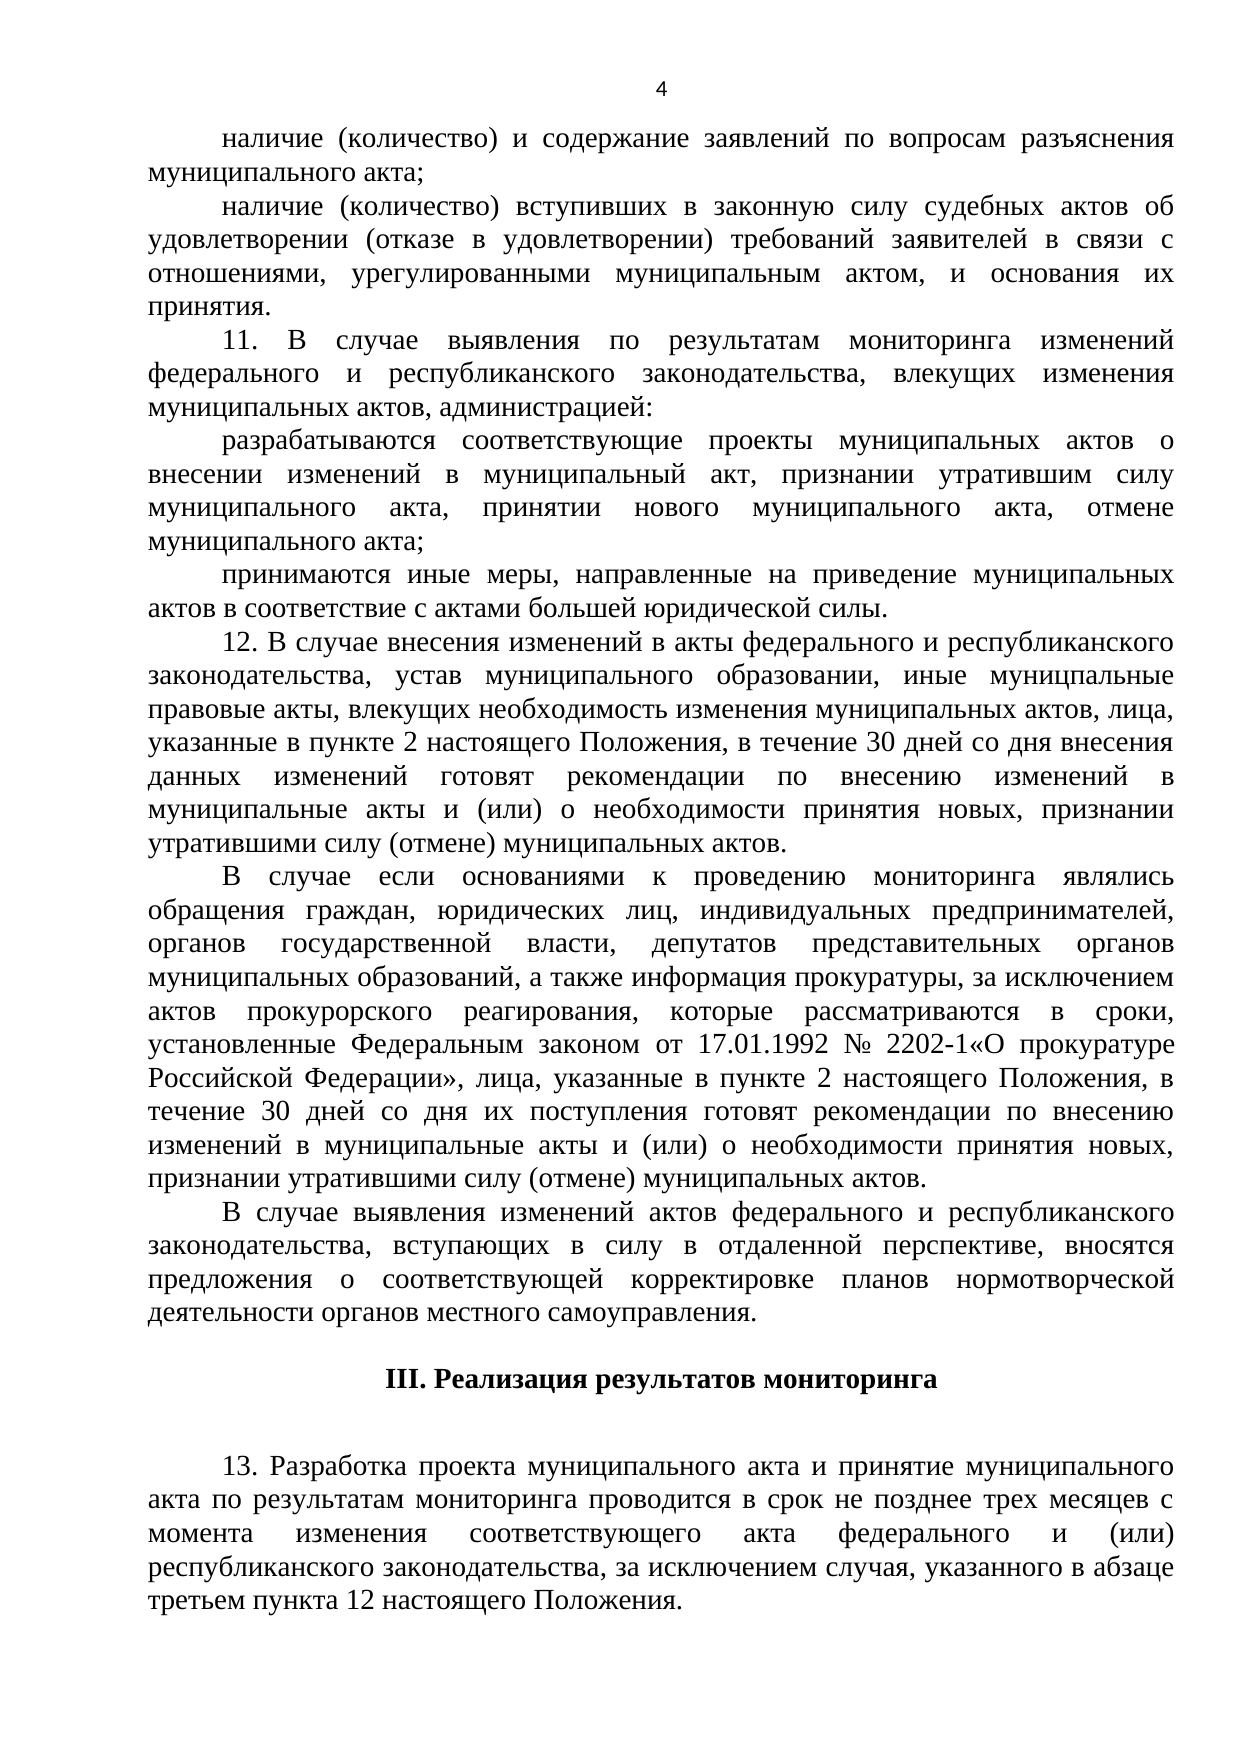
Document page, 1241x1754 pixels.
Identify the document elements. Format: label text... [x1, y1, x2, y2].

text разрабатываются соответствующие проекты муниципальных актов о внесении изменений в муниципальный акт, признании утратившим силу муниципального акта, принятии нового муниципального акта, отмене муниципального акта; [148, 422, 1175, 557]
text 12. В случае внесения изменений в акты федерального и республиканского законодательства, устав муниципального образовании, иные муницпальные правовые акты, влекущих необходимость изменения муниципальных актов, лица, указанные в пункте 2 настоящего Положения, в течение 30 дней со дня внесения данных изменений готовят рекомендации по внесению изменений в муниципальные акты и (или) о необходимости принятия новых, признании утратившими силу (отмене) муниципальных актов. [148, 624, 1175, 858]
text III. Реализация результатов мониторинга [148, 1362, 1175, 1395]
text наличие (количество) вступивших в законную силу судебных актов об удовлетворении (отказе в удовлетворении) требований заявителей в связи с отношениями, урегулированными муниципальным актом, и основания их принятия. [148, 188, 1175, 322]
text наличие (количество) и содержание заявлений по вопросам разъяснения муниципального акта; [148, 121, 1175, 188]
text В случае выявления изменений актов федерального и республиканского законодательства, вступающих в силу в отдаленной перспективе, вносятся предложения о соответствующей корректировке планов нормотворческой деятельности органов местного самоуправления. [148, 1194, 1175, 1328]
text В случае если основаниями к проведению мониторинга являлись обращения граждан, юридических лиц, индивидуальных предпринимателей, органов государственной власти, депутатов представительных органов муниципальных образований, а также информация прокуратуры, за исключением актов прокурорского реагирования, которые рассматриваются в сроки, установленные Федеральным законом от 17.01.1992 № 2202-1«О прокуратуре Российской Федерации», лица, указанные в пункте 2 настоящего Положения, в течение 30 дней со дня их поступления готовят рекомендации по внесению изменений в муниципальные акты и (или) о необходимости принятия новых, признании утратившими силу (отмене) муниципальных актов. [148, 858, 1175, 1194]
text 11. В случае выявления по результатам мониторинга изменений федерального и республиканского законодательства, влекущих изменения муниципальных актов, администрацией: [148, 322, 1175, 422]
text принимаются иные меры, направленные на приведение муниципальных актов в соответствие с актами большей юридической силы. [148, 557, 1175, 624]
text 13. Разработка проекта муниципального акта и принятие муниципального акта по результатам мониторинга проводится в срок не позднее трех месяцев с момента изменения соответствующего акта федерального и (или) республиканского законодательства, за исключением случая, указанного в абзаце третьем пункта 12 настоящего Положения. [148, 1448, 1175, 1616]
